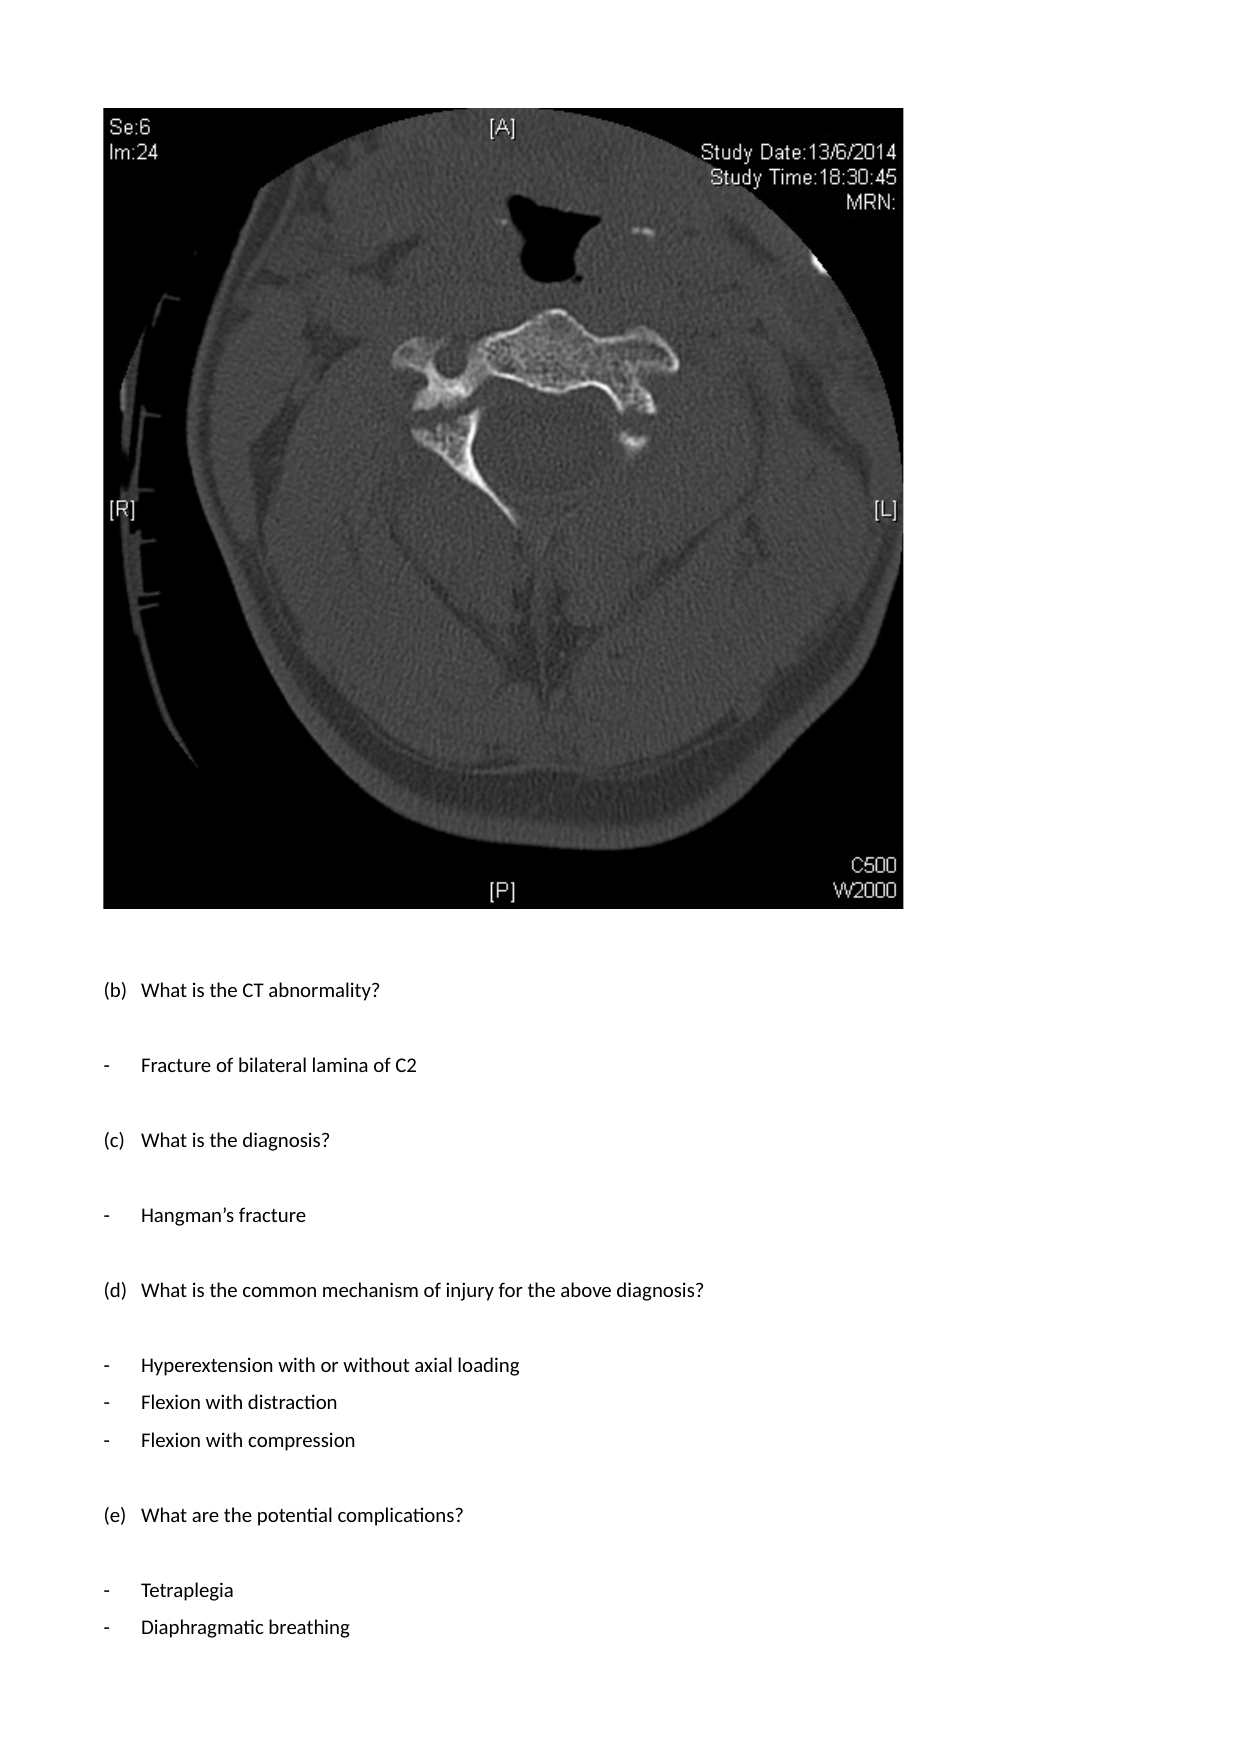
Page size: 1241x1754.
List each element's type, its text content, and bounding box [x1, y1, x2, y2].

list Tetraplegia [103, 1571, 1137, 1608]
list What are the potential complications? [103, 1496, 1137, 1533]
list Fracture of bilateral lamina of C2 [103, 1046, 1137, 1083]
list Flexion with compression [103, 1421, 1137, 1458]
picture [103, 108, 904, 909]
list What is the common mechanism of injury for the above diagnosis? [103, 1271, 1137, 1308]
list Hyperextension with or without axial loading [103, 1346, 1137, 1383]
list Flexion with distraction [103, 1383, 1137, 1421]
list Diaphragmatic breathing [103, 1608, 1137, 1646]
list Hangman’s fracture [103, 1196, 1137, 1233]
list What is the CT abnormality? [103, 971, 1137, 1008]
list What is the diagnosis? [103, 1121, 1137, 1158]
